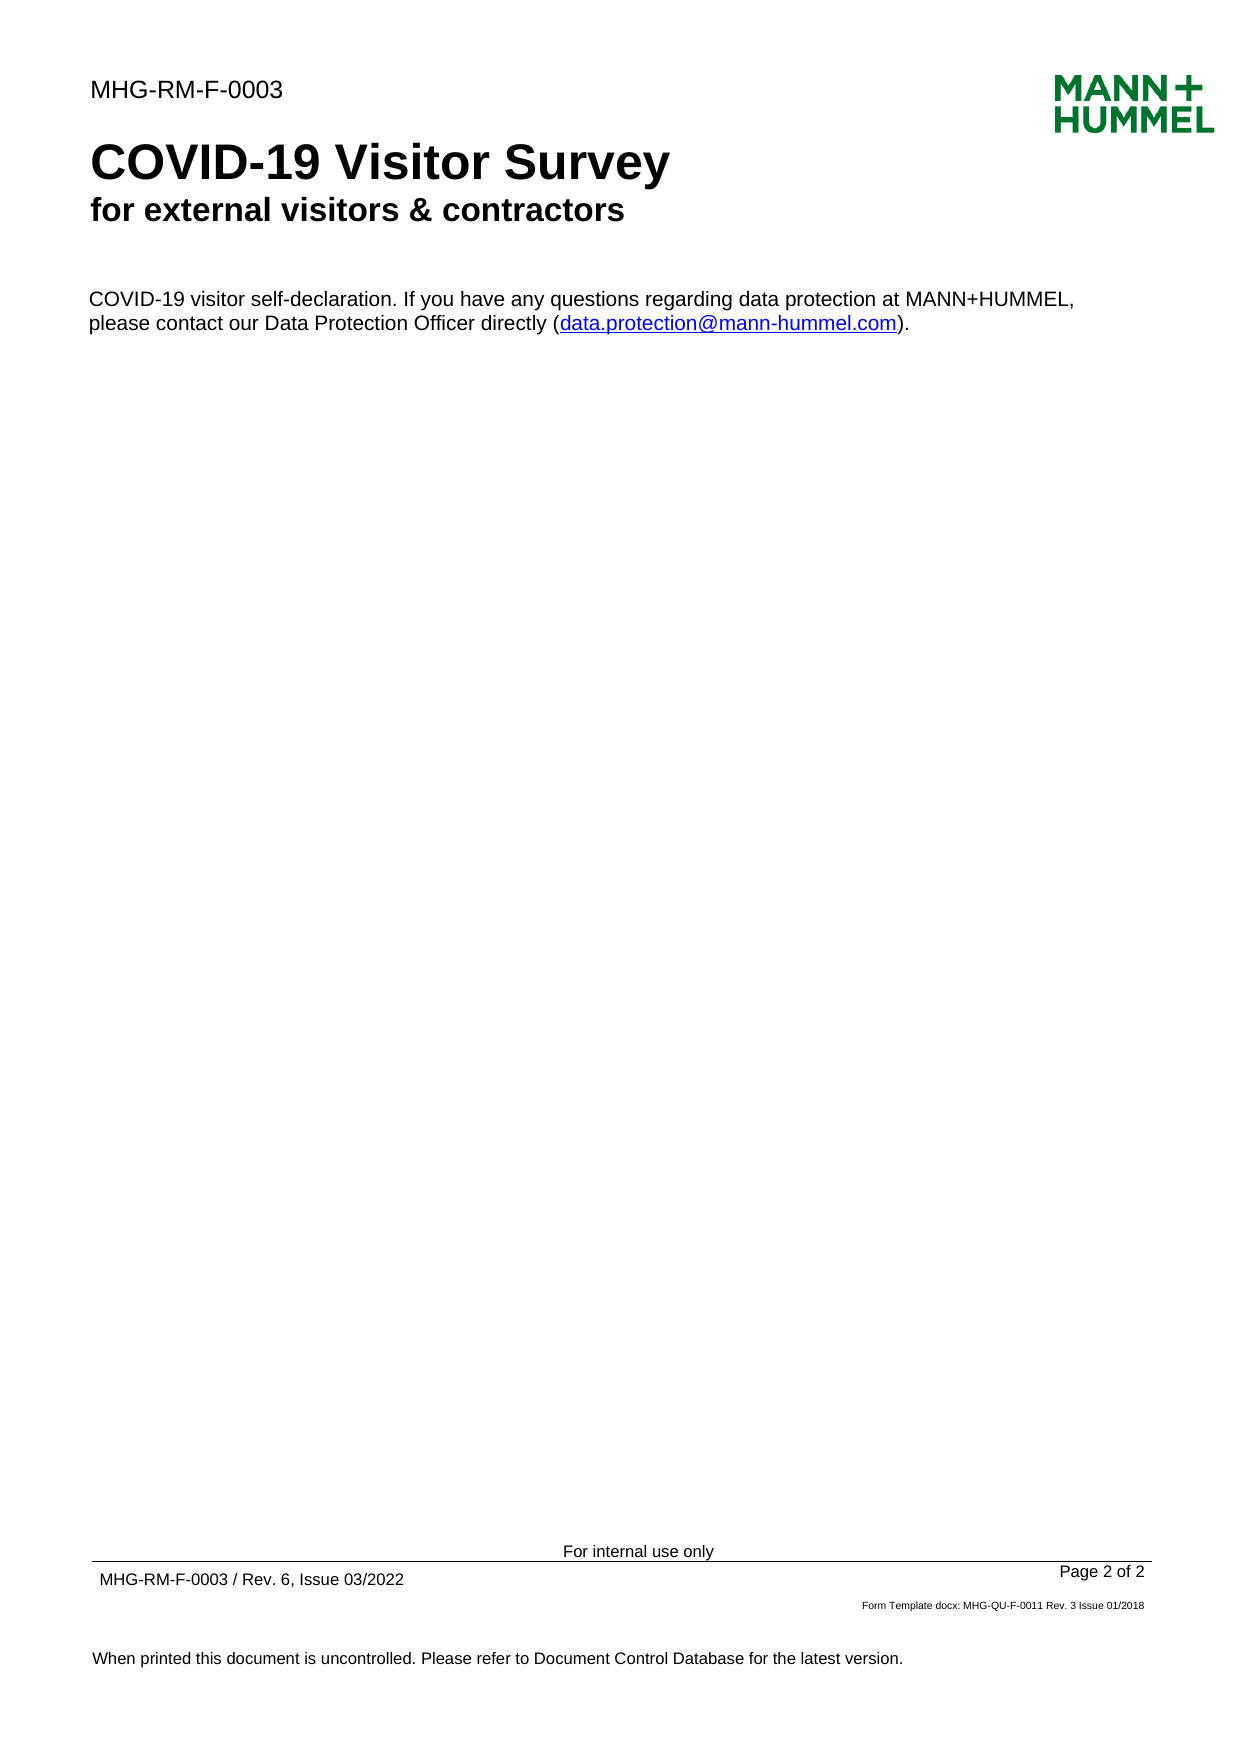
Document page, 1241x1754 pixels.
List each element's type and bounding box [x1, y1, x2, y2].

picture [1055, 75, 1215, 133]
text [89, 287, 1181, 335]
